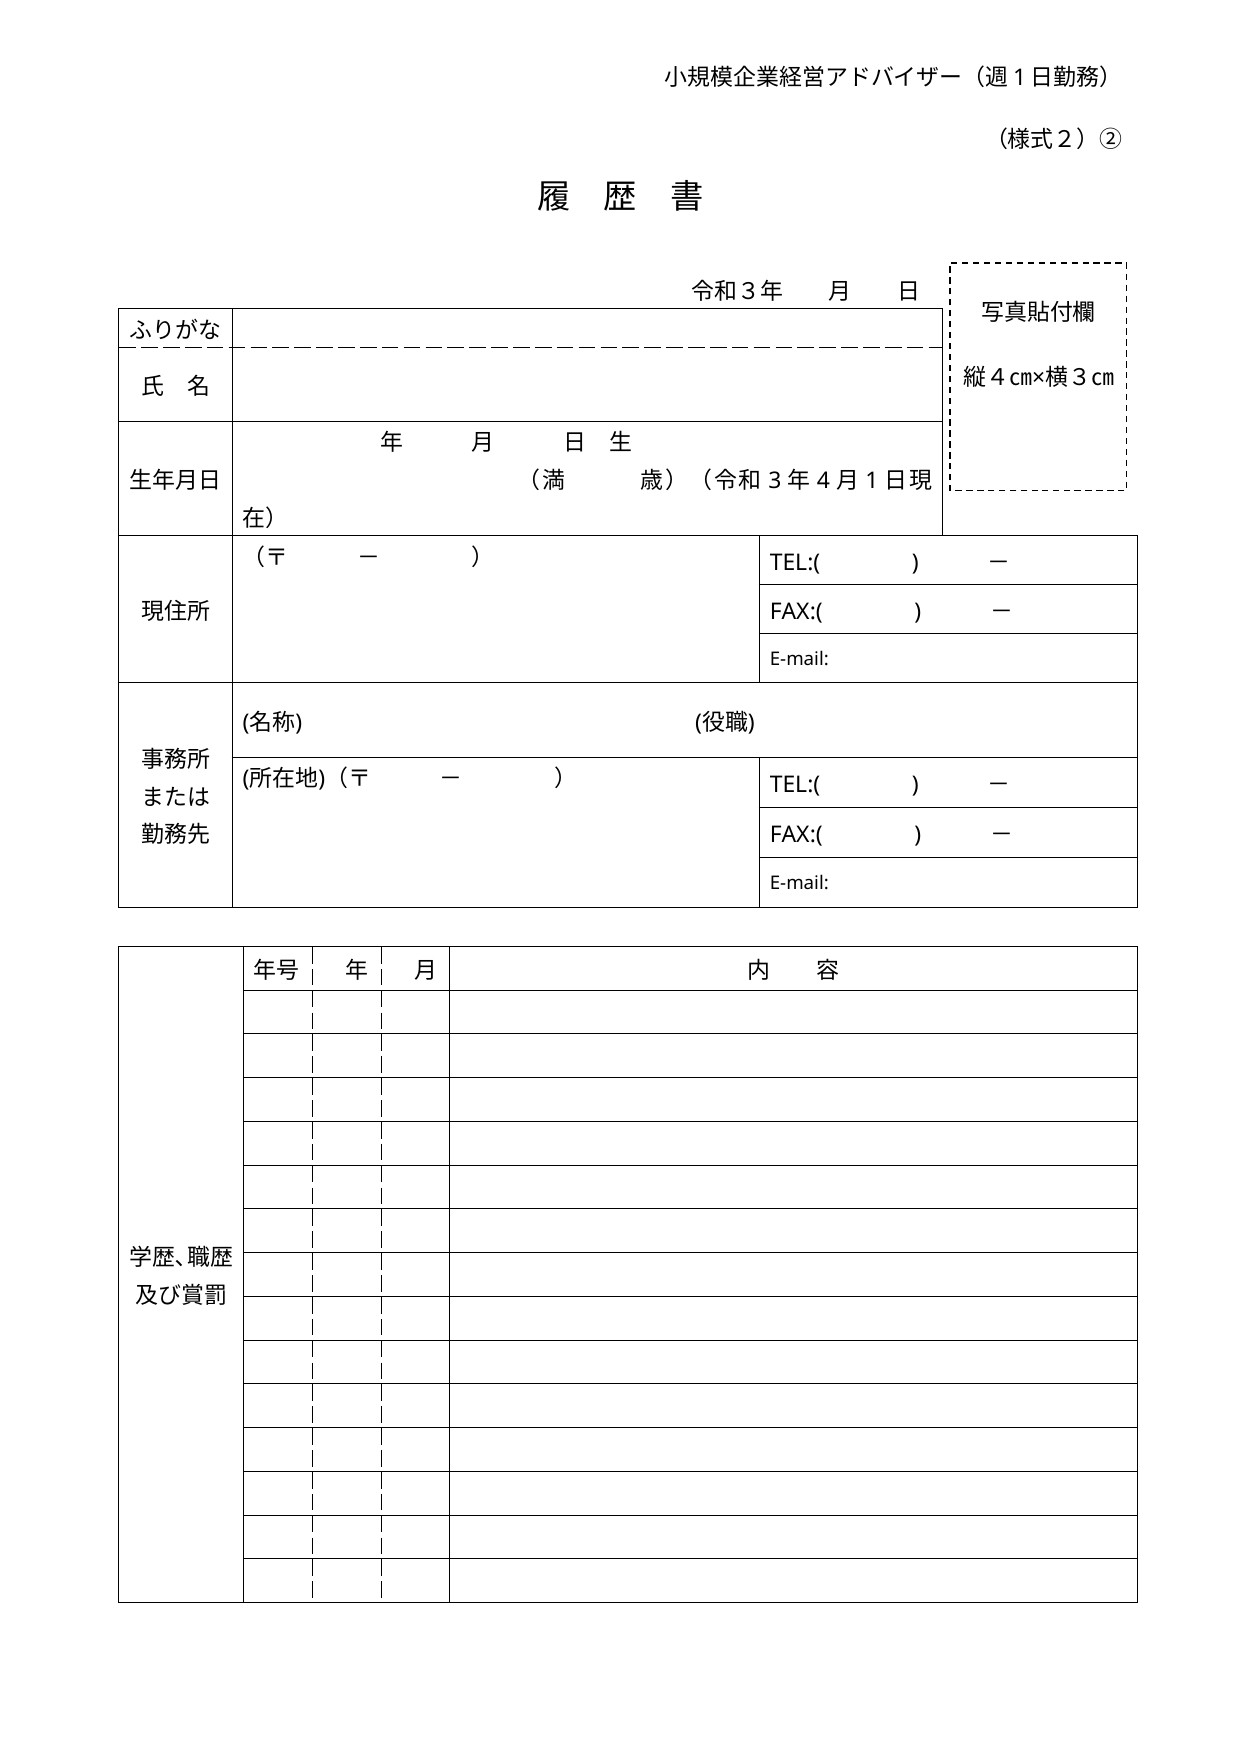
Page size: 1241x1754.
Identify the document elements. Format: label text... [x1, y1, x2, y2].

table_cell 生年月日 [119, 422, 232, 535]
table_cell TEL:( ) － [760, 536, 1137, 584]
table_cell [312, 1034, 381, 1077]
table_cell [381, 1166, 449, 1208]
table_cell FAX:( ) － [760, 585, 1137, 633]
table_cell [312, 1516, 381, 1558]
table_cell [312, 1428, 381, 1471]
table_header [759, 309, 942, 347]
table_cell [312, 1078, 381, 1121]
text 履 歴 書 [118, 157, 1122, 232]
table_cell (役職) [685, 683, 1137, 757]
table_cell [450, 1078, 1137, 1121]
table_cell [450, 1122, 1137, 1164]
table_cell [312, 1341, 381, 1383]
table_cell [450, 991, 1137, 1033]
table_cell (名称) [233, 683, 685, 757]
table_cell TEL:( ) － [760, 758, 1137, 807]
table_cell [381, 1559, 449, 1602]
table_header [233, 309, 679, 347]
table_cell [244, 1384, 312, 1427]
table_cell [381, 1428, 449, 1471]
table_cell [450, 1253, 1137, 1296]
table_header [679, 309, 759, 347]
table_cell [244, 1209, 312, 1252]
table_header 年 [312, 947, 381, 989]
table_cell E-mail: [760, 858, 1137, 907]
table_cell [244, 991, 312, 1033]
table_cell [244, 1516, 312, 1558]
table_cell [312, 1209, 381, 1252]
table_cell [450, 1516, 1137, 1558]
table_header 内 容 [450, 947, 1137, 989]
table_cell [450, 1559, 1137, 1602]
table_header ふりがな [119, 309, 232, 347]
table_cell [450, 1472, 1137, 1514]
table_cell [244, 1078, 312, 1121]
table_cell [244, 1428, 312, 1471]
table_header 月 [381, 947, 449, 989]
table_cell [244, 1034, 312, 1077]
table_cell [312, 1122, 381, 1164]
table_cell [759, 347, 942, 421]
table_header 学歴､職歴 及び賞罰 [119, 947, 243, 1602]
table_cell [450, 1384, 1137, 1427]
table_cell [233, 347, 679, 421]
table_cell [312, 991, 381, 1033]
table_cell [312, 1253, 381, 1296]
table_cell [244, 1559, 312, 1602]
table_cell 事務所 または 勤務先 [119, 683, 232, 907]
table_cell [244, 1122, 312, 1164]
table_cell [381, 1297, 449, 1339]
table_cell （〒 － ） [233, 536, 759, 682]
table_cell 氏 名 [119, 347, 232, 421]
table_cell [450, 1166, 1137, 1208]
table_header 年号 [244, 947, 312, 989]
table_cell [244, 1297, 312, 1339]
table_cell [381, 1209, 449, 1252]
table_cell [450, 1341, 1137, 1383]
table_cell [381, 1034, 449, 1077]
table_header [943, 308, 1137, 535]
text 令和３年 月 日 [668, 270, 1122, 308]
table_cell [312, 1559, 381, 1602]
table_cell [312, 1166, 381, 1208]
table_cell [450, 1428, 1137, 1471]
table_cell [450, 1297, 1137, 1339]
table_cell [679, 347, 759, 421]
table_cell [381, 1472, 449, 1514]
table_cell [450, 1209, 1137, 1252]
table_cell [312, 1384, 381, 1427]
table_cell [381, 1122, 449, 1164]
table_cell [381, 1078, 449, 1121]
table_cell [312, 1297, 381, 1339]
table_cell E-mail: [760, 634, 1137, 682]
table_cell [381, 1253, 449, 1296]
table_cell [381, 1341, 449, 1383]
table_cell 現住所 [119, 536, 232, 682]
table_cell (所在地)（〒 － ） [233, 758, 759, 907]
text （様式２）② [118, 119, 1122, 157]
table_cell [244, 1166, 312, 1208]
table_cell [244, 1341, 312, 1383]
table_cell [244, 1472, 312, 1514]
table_cell [381, 1516, 449, 1558]
table_cell [450, 1034, 1137, 1077]
table_cell [312, 1472, 381, 1514]
table_cell [381, 991, 449, 1033]
table_cell [381, 1384, 449, 1427]
table_cell [244, 1253, 312, 1296]
table_cell FAX:( ) － [760, 808, 1137, 857]
table_cell 年 月 日 生 （満 歳）（令和3年4月1日現在） [233, 422, 942, 535]
